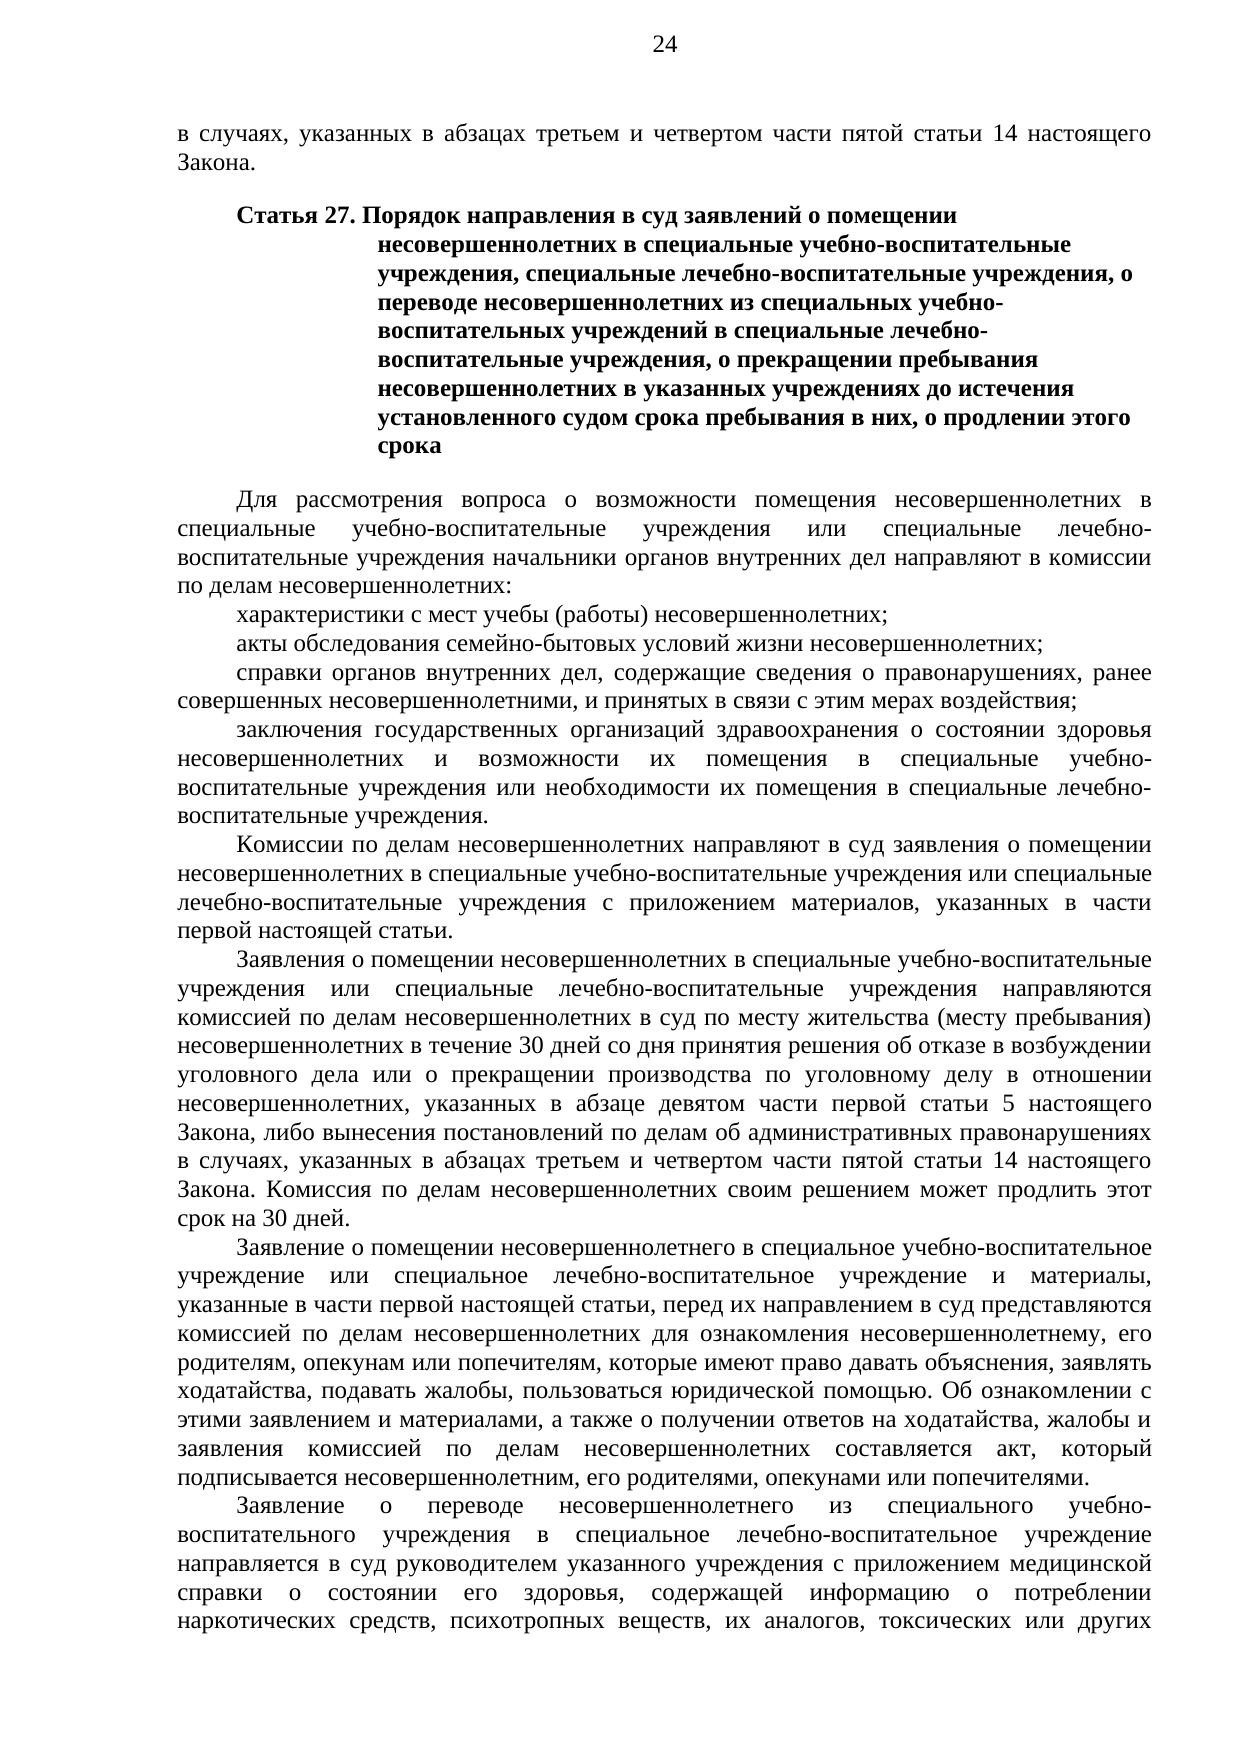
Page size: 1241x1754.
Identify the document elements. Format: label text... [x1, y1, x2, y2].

text Заявления о помещении несовершеннолетних в специальные учебно-воспитательные учреждения или специальные лечебно-воспитательные учреждения направляются комиссией по делам несовершеннолетних в суд по месту жительства (месту пребывания) несовершеннолетних в течение 30 дней со дня принятия решения об отказе в возбуждении уголовного дела или о прекращении производства по уголовному делу в отношении несовершеннолетних, указанных в абзаце девятом части первой статьи 5 настоящего Закона, либо вынесения постановлений по делам об административных правонарушениях в случаях, указанных в абзацах третьем и четвертом части пятой статьи 14 настоящего Закона. Комиссия по делам несовершеннолетних своим решением может продлить этот срок на 30 дней. [177, 944, 1153, 1232]
text Для рассмотрения вопроса о возможности помещения несовершеннолетних в специальные учебно-воспитательные учреждения или специальные лечебно-воспитательные учреждения начальники органов внутренних дел направляют в комиссии по делам несовершеннолетних: [177, 484, 1153, 599]
text характеристики с мест учебы (работы) несовершеннолетних; [177, 599, 1153, 628]
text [177, 1491, 1153, 1634]
text Заявление о помещении несовершеннолетнего в специальное учебно-воспитательное учреждение или специальное лечебно-воспитательное учреждение и материалы, указанные в части первой настоящей статьи, перед их направлением в суд представляются комиссией по делам несовершеннолетних для ознакомления несовершеннолетнему, его родителям, опекунам или попечителям, которые имеют право давать объяснения, заявлять ходатайства, подавать жалобы, пользоваться юридической помощью. Об ознакомлении с этими заявлением и материалами, а также о получении ответов на ходатайства, жалобы и заявления комиссией по делам несовершеннолетних составляется акт, который подписывается несовершеннолетним, его родителями, опекунами или попечителями. [177, 1232, 1153, 1491]
text акты обследования семейно-бытовых условий жизни несовершеннолетних; [177, 628, 1153, 657]
text заключения государственных организаций здравоохранения о состоянии здоровья несовершеннолетних и возможности их помещения в специальные учебно-воспитательные учреждения или необходимости их помещения в специальные лечебно-воспитательные учреждения. [177, 714, 1153, 829]
text Статья 27. Порядок направления в суд заявлений о помещении несовершеннолетних в специальные учебно-воспитательные учреждения, специальные лечебно-воспитательные учреждения, о переводе несовершеннолетних из специальных учебно-воспитательных учреждений в специальные лечебно-воспитательные учреждения, о прекращении пребывания несовершеннолетних в указанных учреждениях до истечения установленного судом срока пребывания в них, о продлении этого срока [236, 201, 1153, 459]
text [177, 118, 1153, 176]
text Комиссии по делам несовершеннолетних направляют в суд заявления о помещении несовершеннолетних в специальные учебно-воспитательные учреждения или специальные лечебно-воспитательные учреждения с приложением материалов, указанных в части первой настоящей статьи. [177, 829, 1153, 944]
text справки органов внутренних дел, содержащие сведения о правонарушениях, ранее совершенных несовершеннолетними, и принятых в связи с этим мерах воздействия; [177, 657, 1153, 714]
